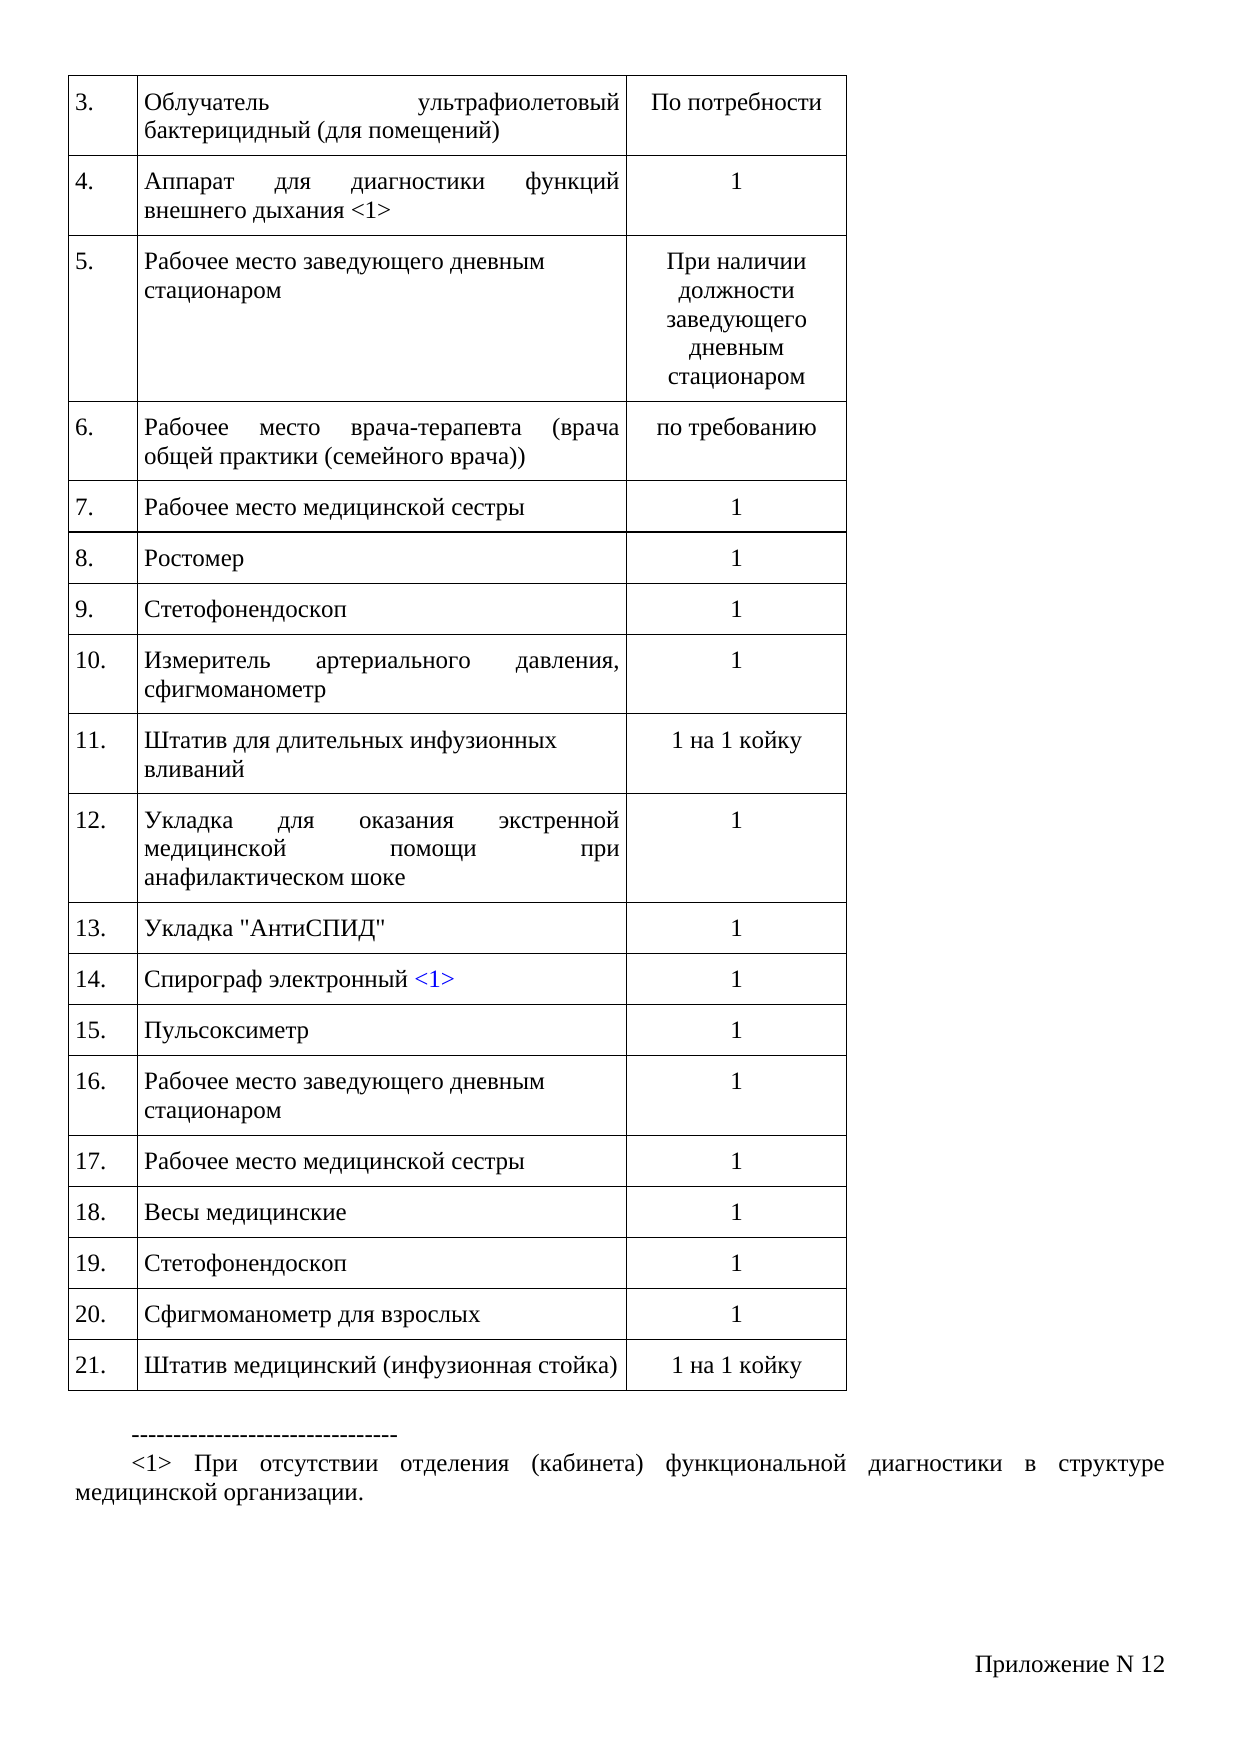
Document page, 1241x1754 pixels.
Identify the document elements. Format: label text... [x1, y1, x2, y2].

table_cell 1 [627, 635, 846, 713]
table_cell 1 [627, 1056, 846, 1134]
table_cell 3. [69, 76, 137, 155]
table_cell по требованию [627, 402, 846, 480]
table_cell 7. [69, 481, 137, 531]
table_cell 1 [627, 1005, 846, 1055]
table_cell Сфигмоманометр для взрослых [138, 1289, 626, 1339]
table_cell 10. [69, 635, 137, 713]
table_cell Укладка для оказания экстренной медицинской помощи при анафилактическом шоке [138, 794, 626, 902]
table_cell Штатив для длительных инфузионных вливаний [138, 714, 626, 793]
text Приложение N 12 [75, 1649, 1165, 1678]
table_cell 1 [627, 1136, 846, 1186]
table_cell 15. [69, 1005, 137, 1055]
table_cell 1 [627, 954, 846, 1004]
table_cell 4. [69, 156, 137, 234]
table_cell 1 [627, 903, 846, 953]
table_cell Рабочее место заведующего дневным стационаром [138, 236, 626, 401]
table_cell 1 [627, 156, 846, 234]
text <1> При отсутствии отделения (кабинета) функциональной диагностики в структуре медицинской организации. [75, 1448, 1165, 1506]
table_cell Рабочее место медицинской сестры [138, 1136, 626, 1186]
table_cell Стетофонендоскоп [138, 584, 626, 633]
table_cell 20. [69, 1289, 137, 1339]
table_cell 5. [69, 236, 137, 401]
table_cell 16. [69, 1056, 137, 1134]
table_cell Штатив медицинский (инфузионная стойка) [138, 1340, 626, 1390]
table_cell Ростомер [138, 533, 626, 582]
table_cell Рабочее место медицинской сестры [138, 481, 626, 531]
table_cell 9. [69, 584, 137, 633]
table_cell Измеритель артериального давления, сфигмоманометр [138, 635, 626, 713]
table_cell Укладка "АнтиСПИД" [138, 903, 626, 953]
table_cell 1 на 1 койку [627, 714, 846, 793]
table_cell Аппарат для диагностики функций внешнего дыхания <1> [138, 156, 626, 234]
table_cell 1 [627, 1238, 846, 1288]
table_cell По потребности [627, 76, 846, 155]
table_cell 12. [69, 794, 137, 902]
table_cell 1 [627, 533, 846, 582]
table_cell Стетофонендоскоп [138, 1238, 626, 1288]
table_cell 17. [69, 1136, 137, 1186]
table_cell 1 [627, 1187, 846, 1237]
table_cell 13. [69, 903, 137, 953]
table_cell Весы медицинские [138, 1187, 626, 1237]
table_cell 1 [627, 794, 846, 902]
table_cell 1 на 1 койку [627, 1340, 846, 1390]
table_cell 6. [69, 402, 137, 480]
table_cell Рабочее место врача-терапевта (врача общей практики (семейного врача)) [138, 402, 626, 480]
table_cell 21. [69, 1340, 137, 1390]
table_cell 19. [69, 1238, 137, 1288]
text -------------------------------- [75, 1419, 1165, 1448]
table_cell 1 [627, 1289, 846, 1339]
table_cell 11. [69, 714, 137, 793]
table_cell Пульсоксиметр [138, 1005, 626, 1055]
table_cell Рабочее место заведующего дневным стационаром [138, 1056, 626, 1134]
table_cell При наличии должности заведующего дневным стационаром [627, 236, 846, 401]
table_cell 18. [69, 1187, 137, 1237]
table_cell 1 [627, 584, 846, 633]
table_cell 1 [627, 481, 846, 531]
table_cell Облучатель ультрафиолетовый бактерицидный (для помещений) [138, 76, 626, 155]
table_cell 14. [69, 954, 137, 1004]
table_cell Спирограф электронный <1> [138, 954, 626, 1004]
table_cell 8. [69, 533, 137, 582]
